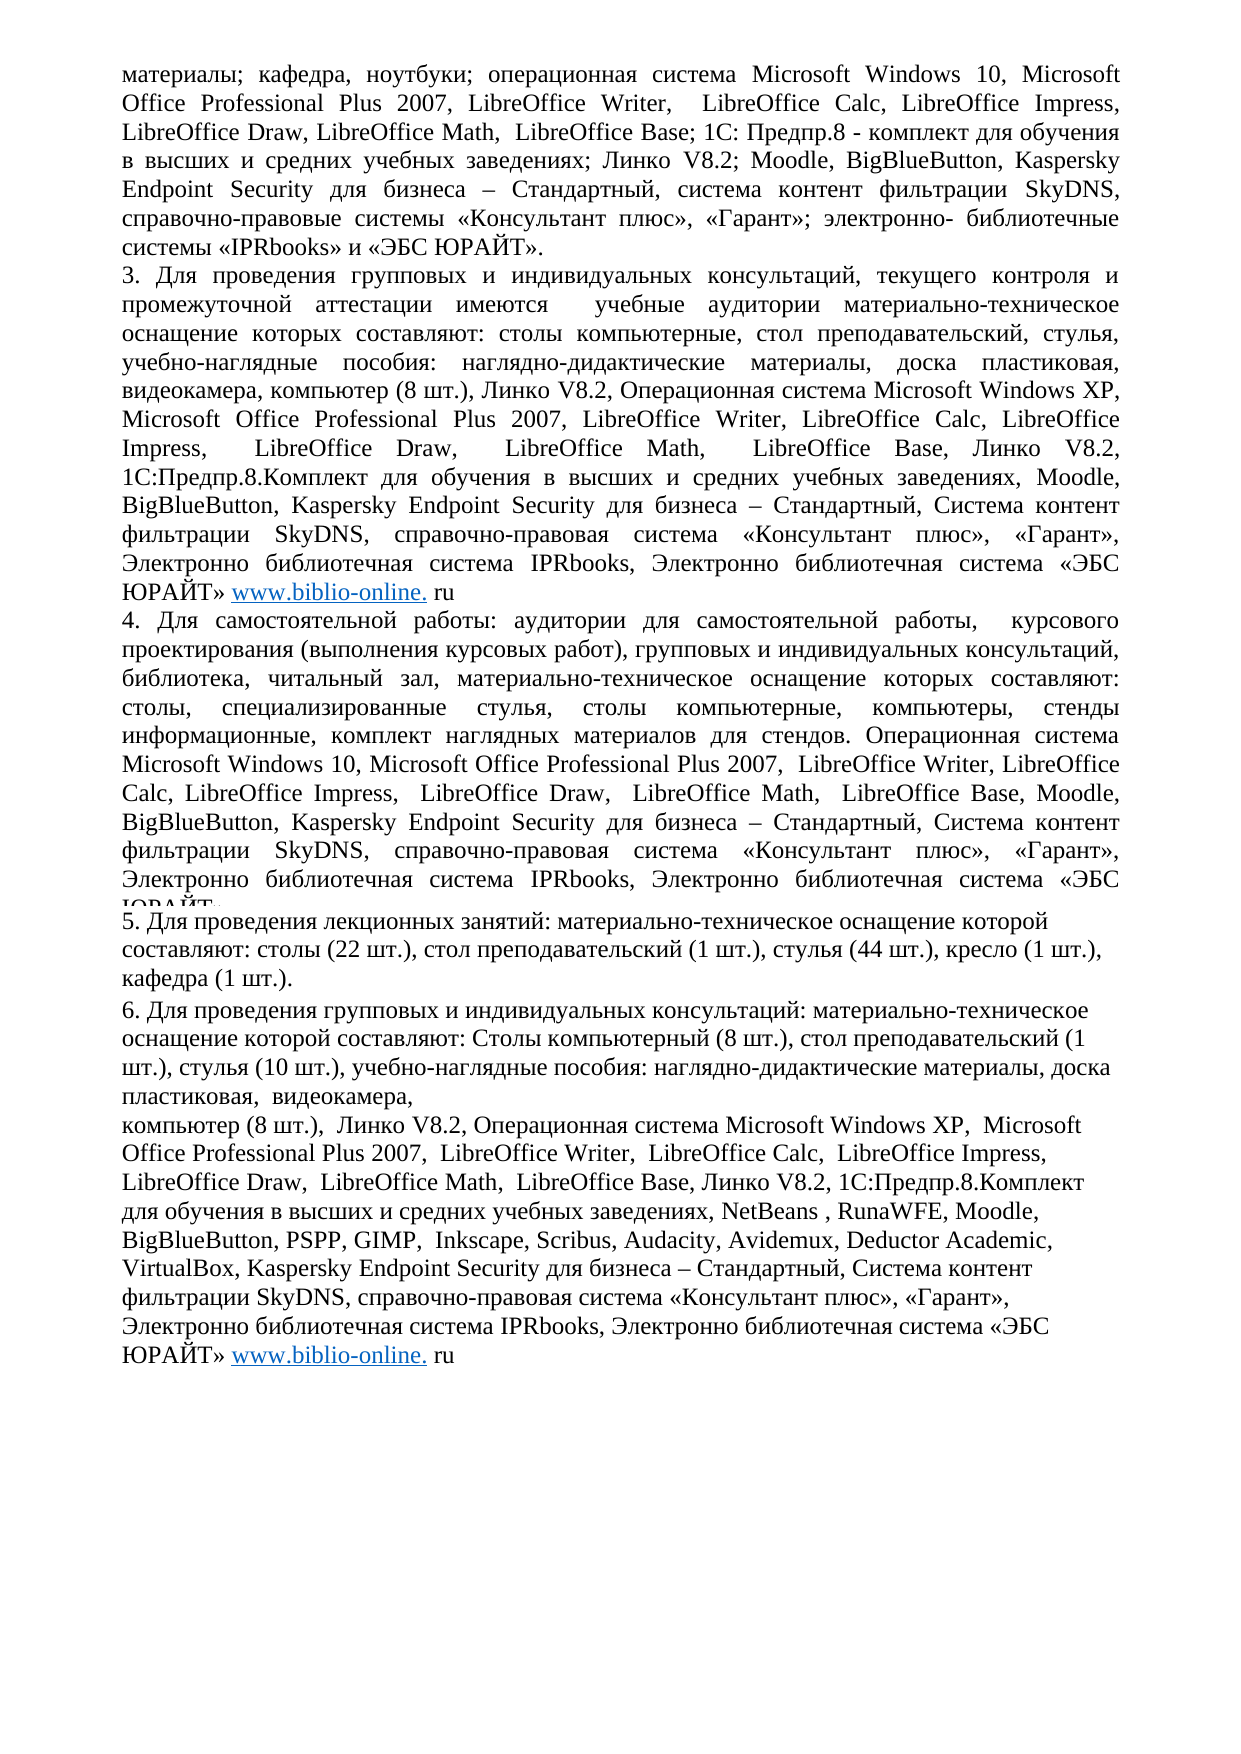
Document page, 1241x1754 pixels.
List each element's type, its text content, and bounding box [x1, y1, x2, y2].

table_header материалы; кафедра, ноутбуки; операционная система Microsoft Windows 10, Microsoft Office Professional Plus 2007, LibreOffice Writer, LibreOffice Calc, LibreOffice Impress, LibreOffice Draw, LibreOffice Math, LibreOffice Base; 1С: Предпр.8 - комплект для обучения в высших и средних учебных заведениях; Линко V8.2; Moodle, BigBlueButton, Kaspersky Endpoint Security для бизнеса – Стандартный, система контент фильтрации SkyDNS, справочно-правовые системы «Консультант плюс», «Гарант»; электронно- библиотечные системы «IPRbooks» и «ЭБС ЮРАЙТ». 3. Для проведения групповых и индивидуальных консультаций, текущего контроля и промежуточной аттестации имеются учебные аудитории материально-техническое оснащение которых составляют: столы компьютерные, стол преподавательский, стулья, учебно-наглядные пособия: наглядно-дидактические материалы, доска пластиковая, видеокамера, компьютер (8 шт.), Линко V8.2, Операционная система Microsoft Windows XP, Microsoft Office Professional Plus 2007, LibreOffice Writer, LibreOffice Calc, LibreOffice Impress, LibreOffice Draw, LibreOffice Math, LibreOffice Base, Линко V8.2, 1С:Предпр.8.Комплект для обучения в высших и средних учебных заведениях, Moodle, BigBlueButton, Kaspersky Endpoint Security для бизнеса – Стандартный, Система контент фильтрации SkyDNS, справочно-правовая система «Консультант плюс», «Гарант», Электронно библиотечная система IPRbooks, Электронно библиотечная система «ЭБС ЮРАЙТ» www.biblio-online. ru 4. Для самостоятельной работы: аудитории для самостоятельной работы, курсового проектирования (выполнения курсовых работ), групповых и индивидуальных консультаций, библиотека, читальный зал, материально-техническое оснащение которых составляют: столы, специализированные стулья, столы компьютерные, компьютеры, стенды информационные, комплект наглядных материалов для стендов. Операционная система Microsoft Windows 10, Microsoft Office Professional Plus 2007, LibreOffice Writer, LibreOffice Calc, LibreOffice Impress, LibreOffice Draw, LibreOffice Math, LibreOffice Base, Moodle, BigBlueButton, Kaspersky Endpoint Security для бизнеса – Стандартный, Система контент фильтрации SkyDNS, справочно-правовая система «Консультант плюс», «Гарант», Электронно библиотечная система IPRbooks, Электронно библиотечная система «ЭБС ЮРАЙТ». [118, 59, 1124, 906]
table_cell 6. Для проведения групповых и индивидуальных консультаций: материально-техническое оснащение которой составляют: Столы компьютерный (8 шт.), стол преподавательский (1 шт.), стулья (10 шт.), учебно-наглядные пособия: наглядно-дидактические материалы, доска пластиковая, видеокамера, компьютер (8 шт.), Линко V8.2, Операционная система Microsoft Windows XP, Microsoft Office Professional Plus 2007, LibreOffice Writer, LibreOffice Calc, LibreOffice Impress, LibreOffice Draw, LibreOffice Math, LibreOffice Base, Линко V8.2, 1С:Предпр.8.Комплект для обучения в высших и средних учебных заведениях, NetBeans , RunaWFE, Moodle, BigBlueButton, PSPP, GIMP, Inkscape, Scribus, Audacity, Avidemux, Deductor Academic, VirtualBox, Kaspersky Endpoint Security для бизнеса – Стандартный, Система контент фильтрации SkyDNS, справочно-правовая система «Консультант плюс», «Гарант», Электронно библиотечная система IPRbooks, Электронно библиотечная система «ЭБС ЮРАЙТ» www.biblio-online. ru [118, 995, 1124, 1394]
table_cell 5. Для проведения лекционных занятий: материально-техническое оснащение которой составляют: столы (22 шт.), стол преподавательский (1 шт.), стулья (44 шт.), кресло (1 шт.), кафедра (1 шт.). [118, 906, 1124, 995]
